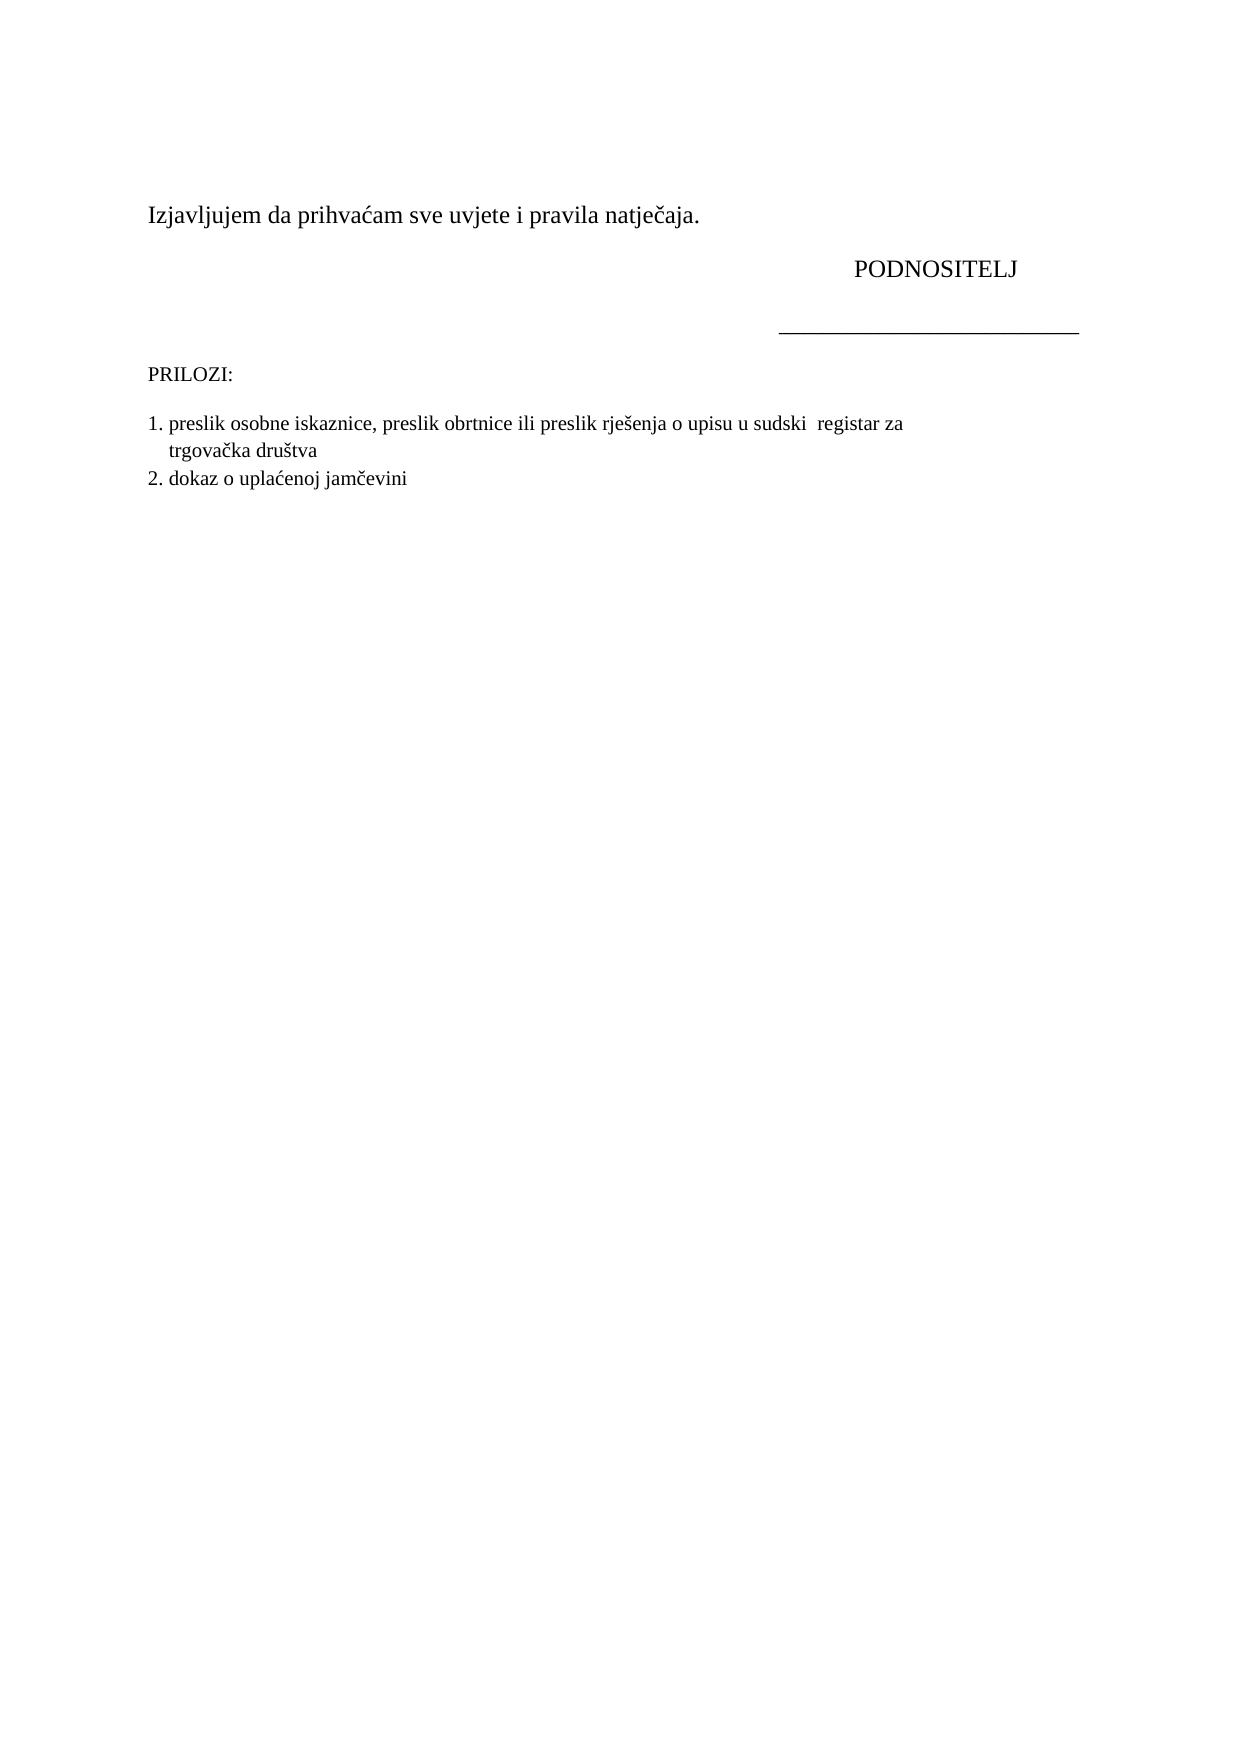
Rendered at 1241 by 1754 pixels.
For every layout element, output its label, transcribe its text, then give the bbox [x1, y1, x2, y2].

text 1. preslik osobne iskaznice, preslik obrtnice ili preslik rješenja o upisu u sudski registar za [148, 411, 1093, 435]
text PODNOSITELJ [148, 254, 1093, 283]
text trgovačka društva [148, 438, 1093, 462]
text ________________________ [148, 308, 1093, 337]
text PRILOZI: [148, 362, 1093, 386]
text Izjavljujem da prihvaćam sve uvjete i pravila natječaja. [148, 201, 1093, 229]
text 2. dokaz o uplaćenoj jamčevini [148, 466, 1093, 490]
